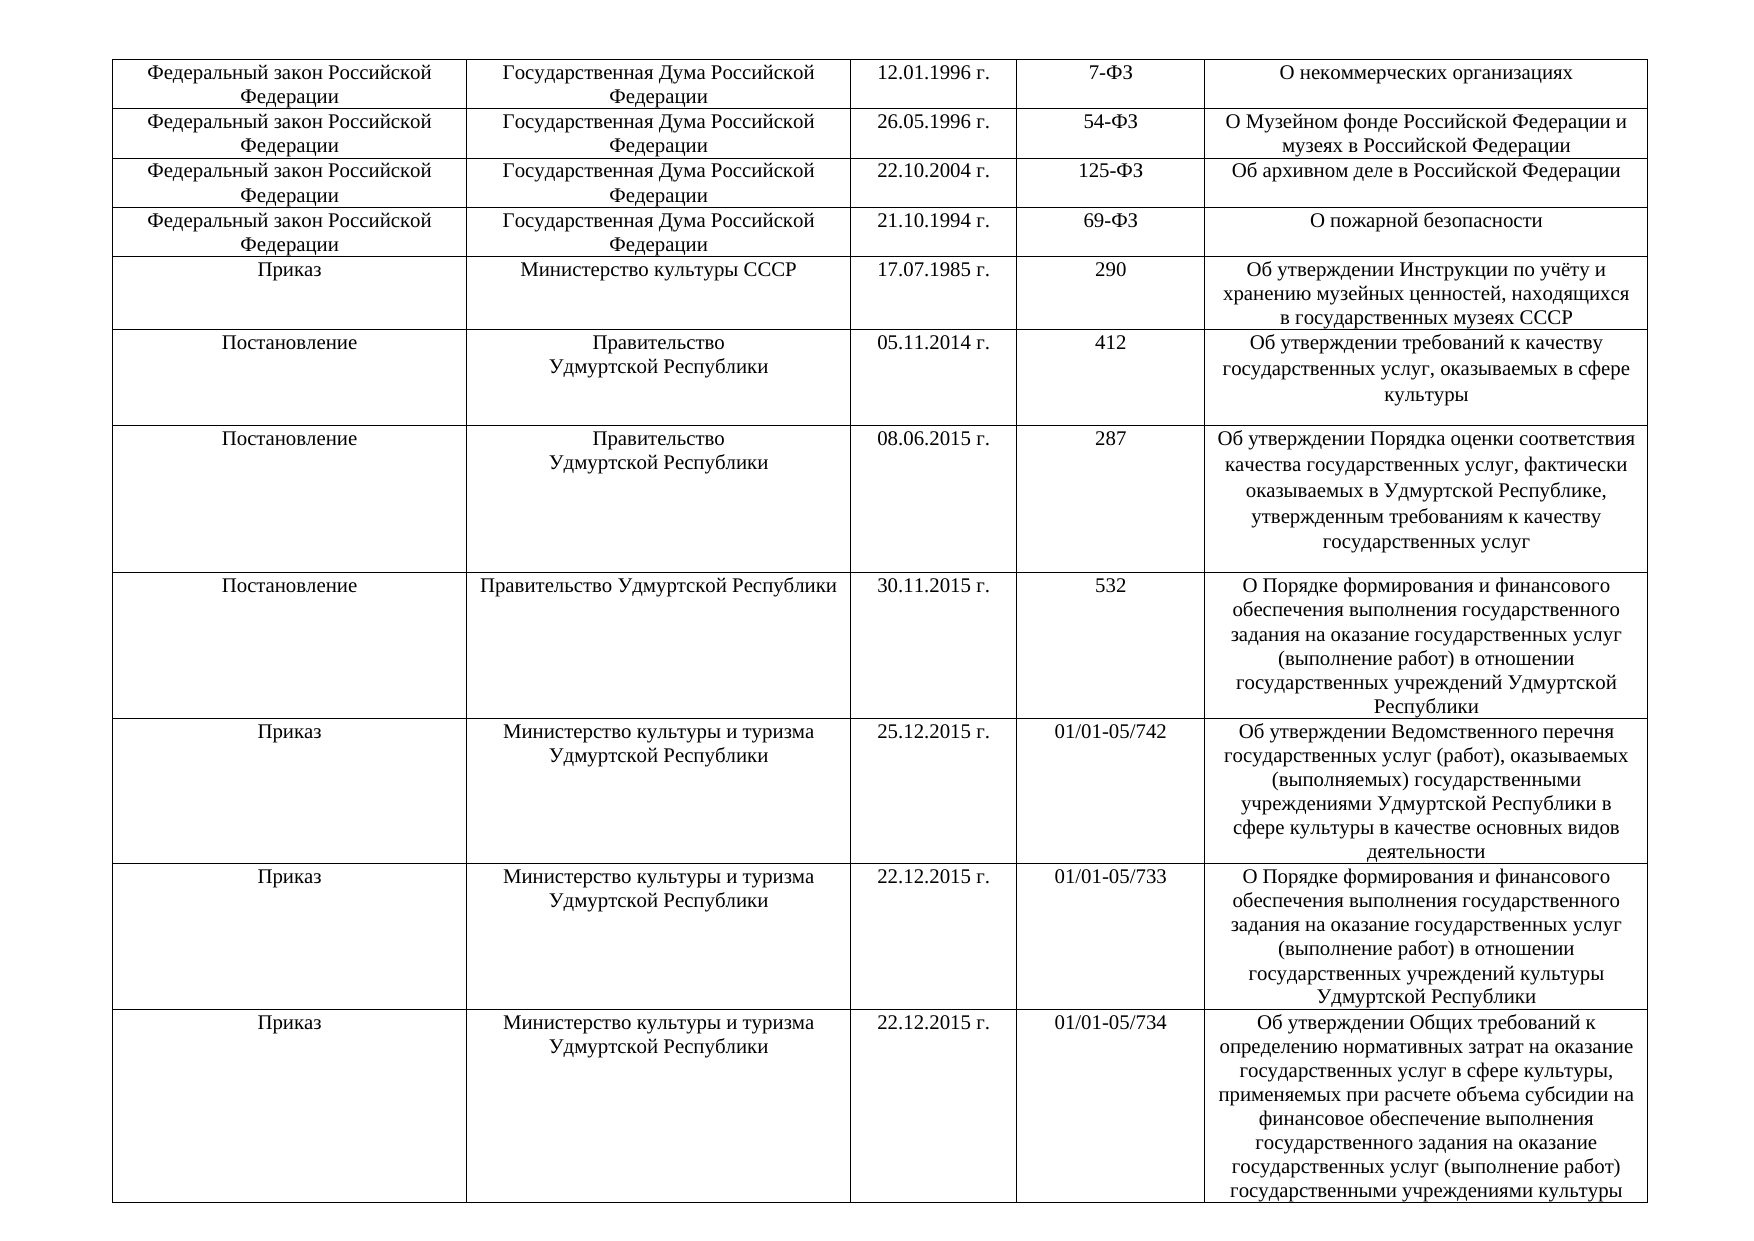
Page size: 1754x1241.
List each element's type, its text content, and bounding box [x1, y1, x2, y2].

table_cell Правительство Удмуртской Республики [467, 330, 850, 425]
table_cell О Порядке формирования и финансового обеспечения выполнения государственного задания на оказание государственных услуг (выполнение работ) в отношении государственных учреждений культуры Удмуртской Республики [1205, 864, 1647, 1008]
table_cell 54-ФЗ [1017, 109, 1204, 157]
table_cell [467, 1010, 850, 1202]
table_cell 287 [1017, 426, 1204, 572]
table_cell Об утверждении Ведомственного перечня государственных услуг (работ), оказываемых (выполняемых) государственными учреждениями Удмуртской Республики в сфере культуры в качестве основных видов деятельности [1205, 719, 1647, 863]
table_cell 69-ФЗ [1017, 208, 1204, 256]
table_cell 26.05.1996 г. [851, 109, 1016, 157]
table_cell Постановление [113, 573, 466, 718]
table_cell Постановление [113, 330, 466, 425]
table_cell 17.07.1985 г. [851, 257, 1016, 329]
table_cell Постановление [113, 426, 466, 572]
table_cell Государственная Дума Российской Федерации [467, 109, 850, 157]
table_cell 290 [1017, 257, 1204, 329]
table_cell Государственная Дума Российской Федерации [467, 60, 850, 108]
table_cell 30.11.2015 г. [851, 573, 1016, 718]
table_cell 01/01-05/734 [1017, 1010, 1204, 1202]
table_cell Об утверждении Порядка оценки соответствия качества государственных услуг, фактически оказываемых в Удмуртской Республике, утвержденным требованиям к качеству государственных услуг [1205, 426, 1647, 572]
table_cell О Музейном фонде Российской Федерации и музеях в Российской Федерации [1205, 109, 1647, 157]
table_cell Федеральный закон Российской Федерации [113, 60, 466, 108]
table_cell Об утверждении Инструкции по учёту и хранению музейных ценностей, находящихся в государственных музеях СССР [1205, 257, 1647, 329]
table_cell Об архивном деле в Российской Федерации [1205, 159, 1647, 207]
table_cell Об утверждении требований к качеству государственных услуг, оказываемых в сфере культуры [1205, 330, 1647, 425]
table_cell 25.12.2015 г. [851, 719, 1016, 863]
table_cell 12.01.1996 г. [851, 60, 1016, 108]
table_cell Приказ [113, 1010, 466, 1202]
table_cell 22.12.2015 г. [851, 864, 1016, 1008]
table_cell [1205, 1010, 1647, 1202]
table_cell Государственная Дума Российской Федерации [467, 208, 850, 256]
table_cell Приказ [113, 864, 466, 1008]
table_cell Приказ [113, 257, 466, 329]
table_cell Федеральный закон Российской Федерации [113, 208, 466, 256]
table_cell 08.06.2015 г. [851, 426, 1016, 572]
table_cell Приказ [113, 719, 466, 863]
table_cell Государственная Дума Российской Федерации [467, 159, 850, 207]
table_cell О Порядке формирования и финансового обеспечения выполнения государственного задания на оказание государственных услуг (выполнение работ) в отношении государственных учреждений Удмуртской Республики [1205, 573, 1647, 718]
table_cell 125-ФЗ [1017, 159, 1204, 207]
table_cell О некоммерческих организациях [1205, 60, 1647, 108]
table_cell 22.10.2004 г. [851, 159, 1016, 207]
table_cell Министерство культуры СССР [467, 257, 850, 329]
table_cell Министерство культуры и туризма Удмуртской Республики [467, 864, 850, 1008]
table_cell Министерство культуры и туризма Удмуртской Республики [467, 719, 850, 863]
table_cell 22.12.2015 г. [851, 1010, 1016, 1202]
table_cell Правительство Удмуртской Республики [467, 573, 850, 718]
table_cell Федеральный закон Российской Федерации [113, 109, 466, 157]
table_cell 412 [1017, 330, 1204, 425]
table_cell 7-ФЗ [1017, 60, 1204, 108]
table_cell Правительство Удмуртской Республики [467, 426, 850, 572]
table_cell О пожарной безопасности [1205, 208, 1647, 256]
table_cell 01/01-05/733 [1017, 864, 1204, 1008]
table_cell 05.11.2014 г. [851, 330, 1016, 425]
table_cell 01/01-05/742 [1017, 719, 1204, 863]
table_cell 532 [1017, 573, 1204, 718]
table_cell Федеральный закон Российской Федерации [113, 159, 466, 207]
table_cell 21.10.1994 г. [851, 208, 1016, 256]
